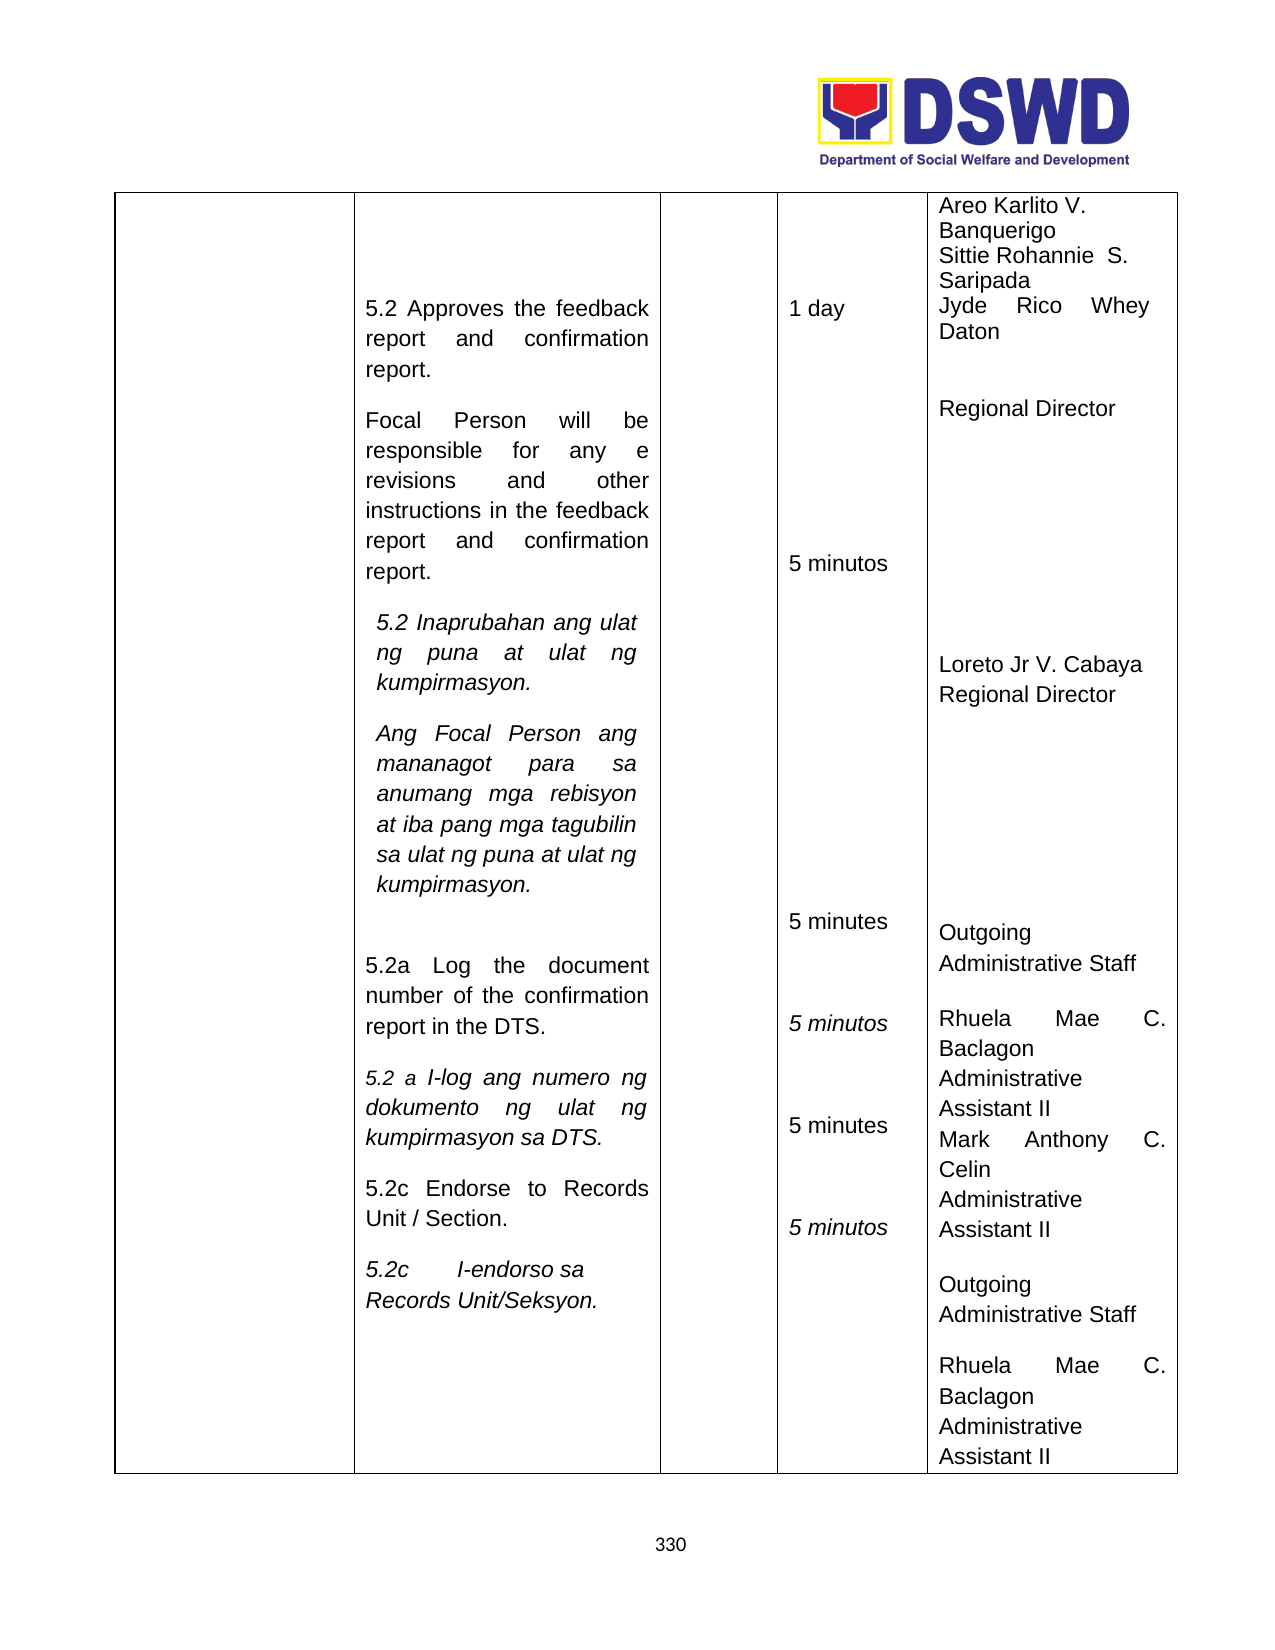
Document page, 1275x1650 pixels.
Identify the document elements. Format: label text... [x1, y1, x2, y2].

table_cell [661, 193, 777, 1473]
table_cell [116, 193, 354, 1473]
picture [817, 77, 1129, 167]
table_cell 1 day 1 araw 1 day 5 minutos 5 minutes 5 minutos 5 minutes 5 minutos [778, 193, 927, 1473]
